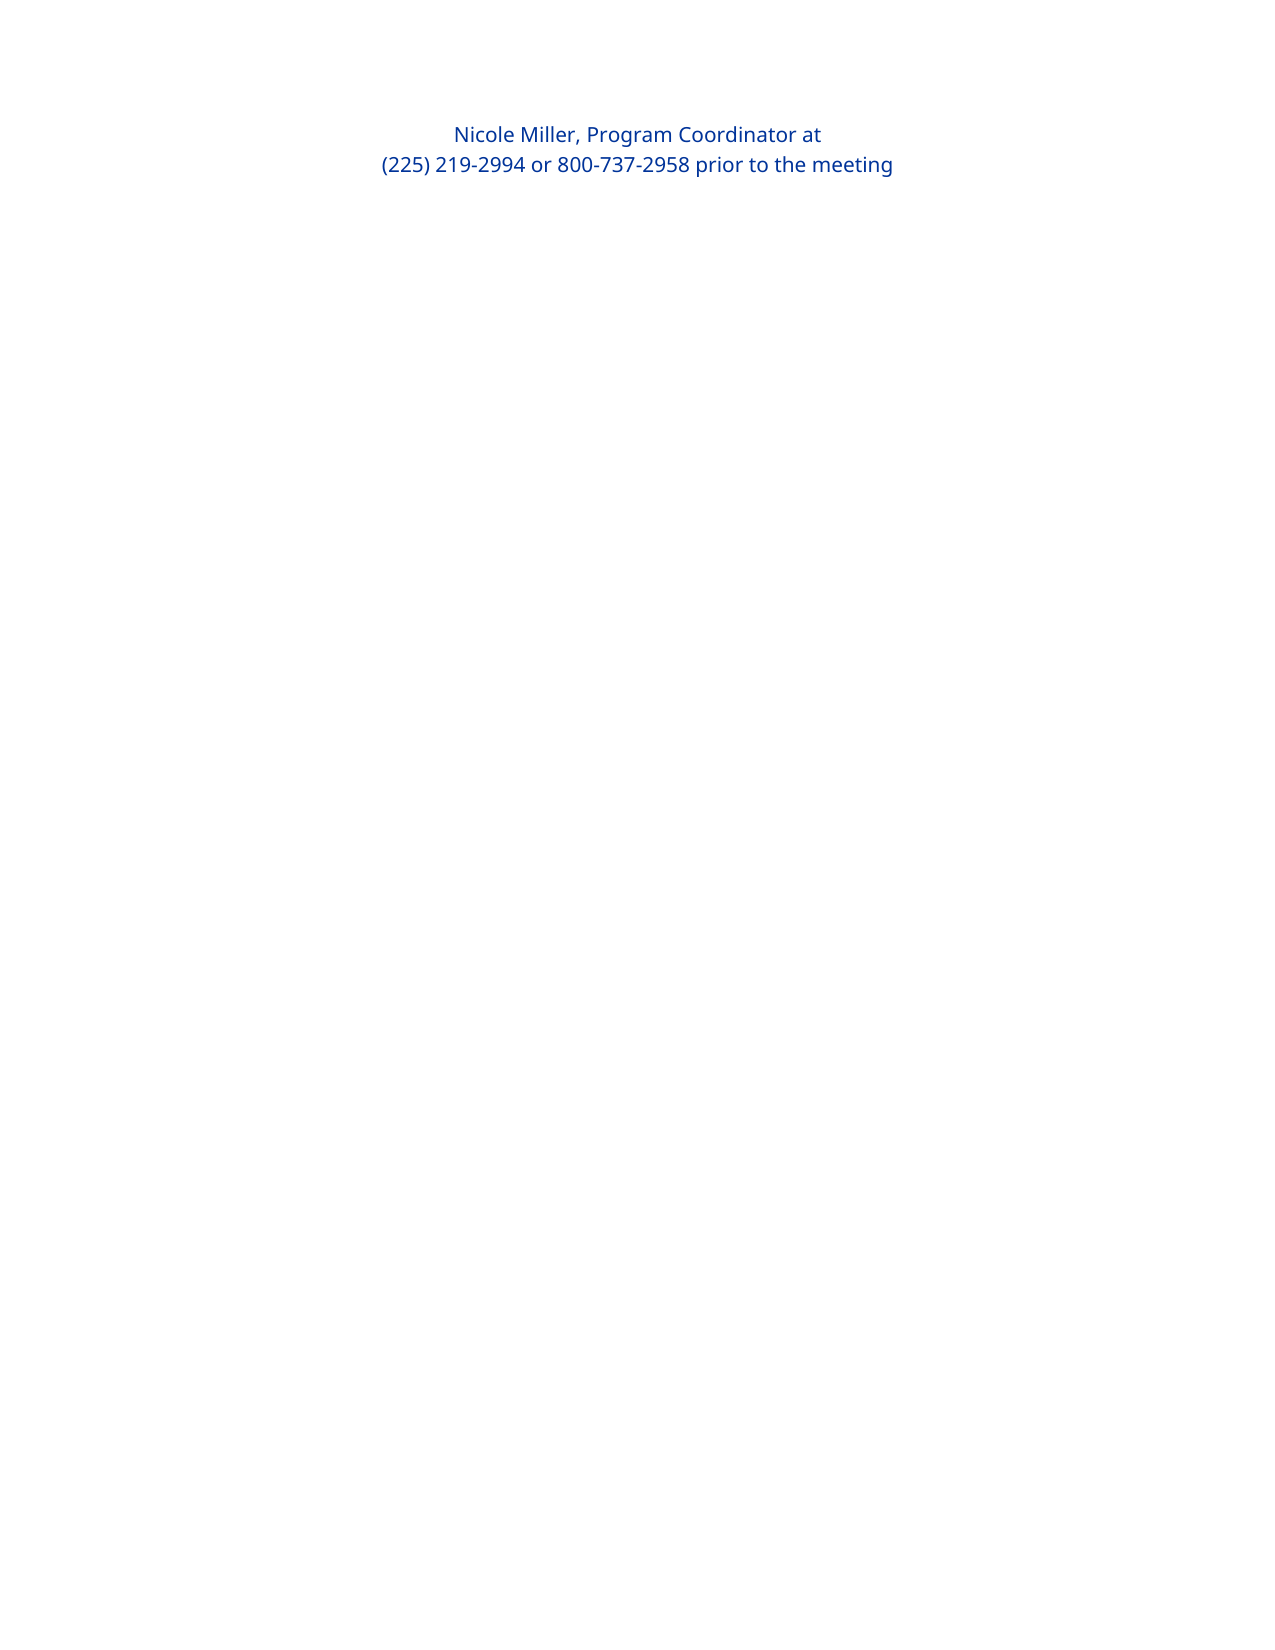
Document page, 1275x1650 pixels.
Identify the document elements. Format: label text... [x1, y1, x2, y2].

text Nicole Miller, Program Coordinator at [120, 120, 1155, 148]
text (225) 219-2994 or 800-737-2958 prior to the meeting [120, 151, 1155, 179]
